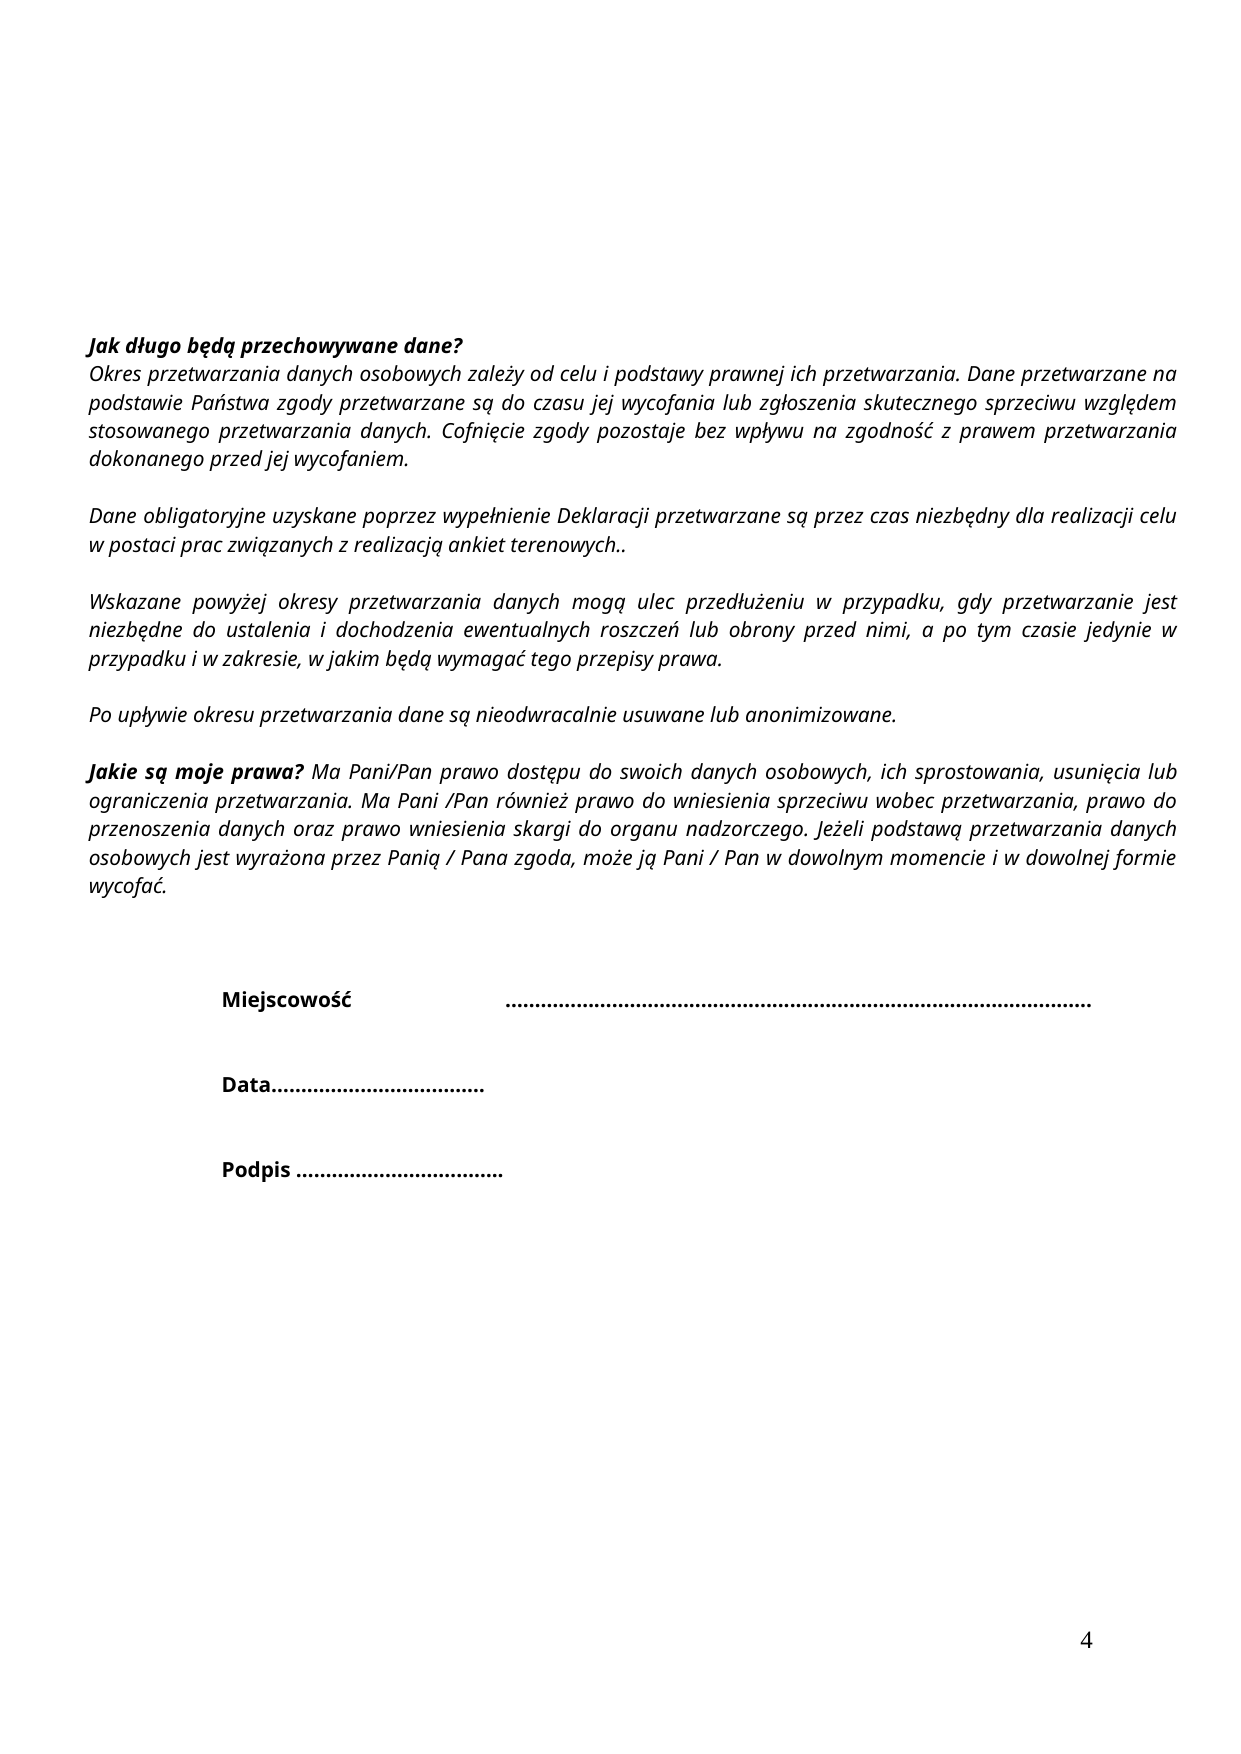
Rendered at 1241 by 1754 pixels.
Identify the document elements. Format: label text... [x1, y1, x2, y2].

text Podpis …………………………….. [148, 1156, 1093, 1184]
text Jak długo będą przechowywane dane? [88, 331, 1181, 359]
text Miejscowość ………………………...................................................................….. Data……………………………… [148, 985, 1093, 1099]
text Po upływie okresu przetwarzania dane są nieodwracalnie usuwane lub anonimizowane. [88, 701, 1181, 729]
text Wskazane powyżej okresy przetwarzania danych mogą ulec przedłużeniu w przypadku, gdy przetwarzanie jest niezbędne do ustalenia i dochodzenia ewentualnych roszczeń lub obrony przed nimi, a po tym czasie jedynie w przypadku i w zakresie, w jakim będą wymagać tego przepisy prawa. [88, 587, 1181, 672]
text Okres przetwarzania danych osobowych zależy od celu i podstawy prawnej ich przetwarzania. Dane przetwarzane na podstawie Państwa zgody przetwarzane są do czasu jej wycofania lub zgłoszenia skutecznego sprzeciwu względem stosowanego przetwarzania danych. Cofnięcie zgody pozostaje bez wpływu na zgodność z prawem przetwarzania dokonanego przed jej wycofaniem. [88, 359, 1181, 473]
text Dane obligatoryjne uzyskane poprzez wypełnienie Deklaracji przetwarzane są przez czas niezbędny dla realizacji celu w postaci prac związanych z realizacją ankiet terenowych.. [88, 501, 1181, 558]
text Jakie są moje prawa? Ma Pani/Pan prawo dostępu do swoich danych osobowych, ich sprostowania, usunięcia lub ograniczenia przetwarzania. Ma Pani /Pan również prawo do wniesienia sprzeciwu wobec przetwarzania, prawo do przenoszenia danych oraz prawo wniesienia skargi do organu nadzorczego. Jeżeli podstawą przetwarzania danych osobowych jest wyrażona przez Panią / Pana zgoda, może ją Pani / Pan w dowolnym momencie i w dowolnej formie wycofać. [88, 757, 1181, 899]
